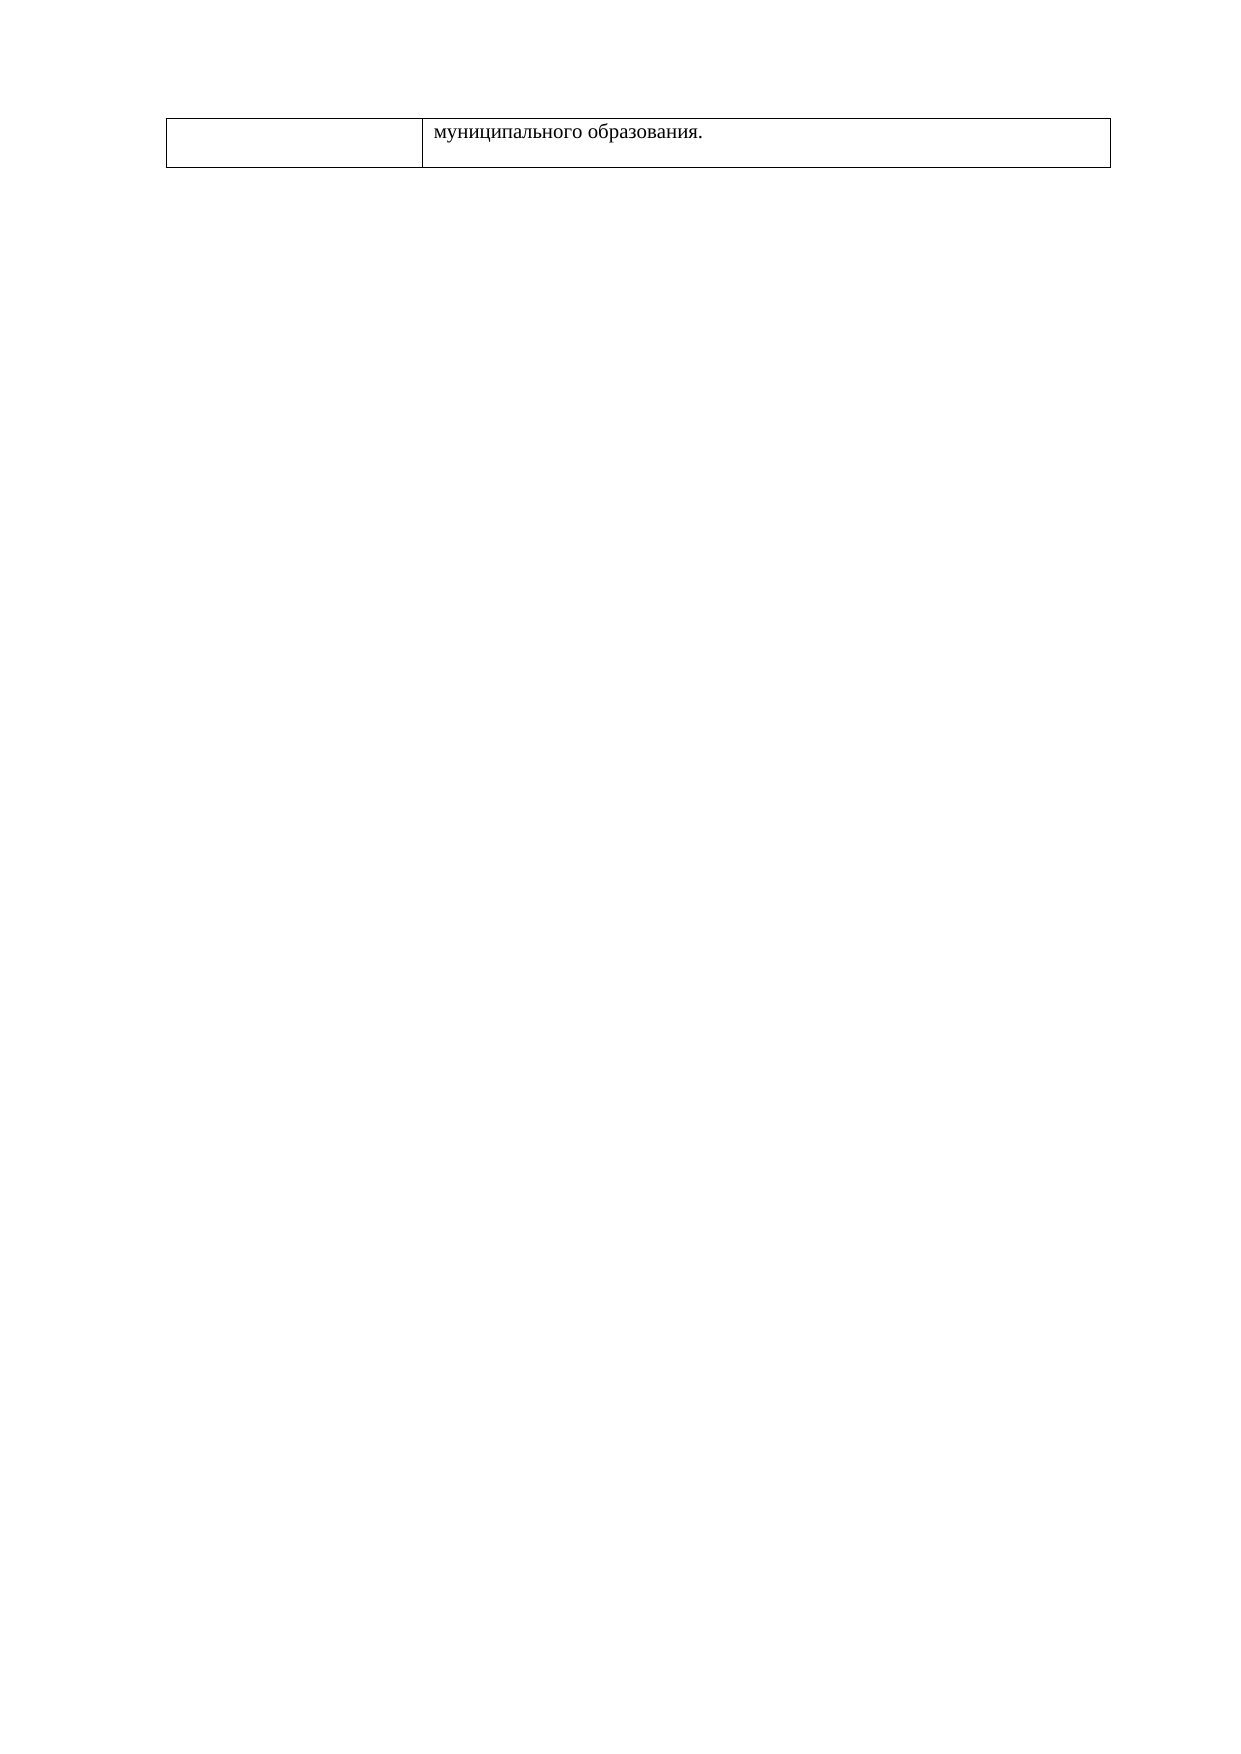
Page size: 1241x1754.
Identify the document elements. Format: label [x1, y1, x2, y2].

table_cell [167, 119, 422, 167]
table_cell [423, 119, 1110, 167]
